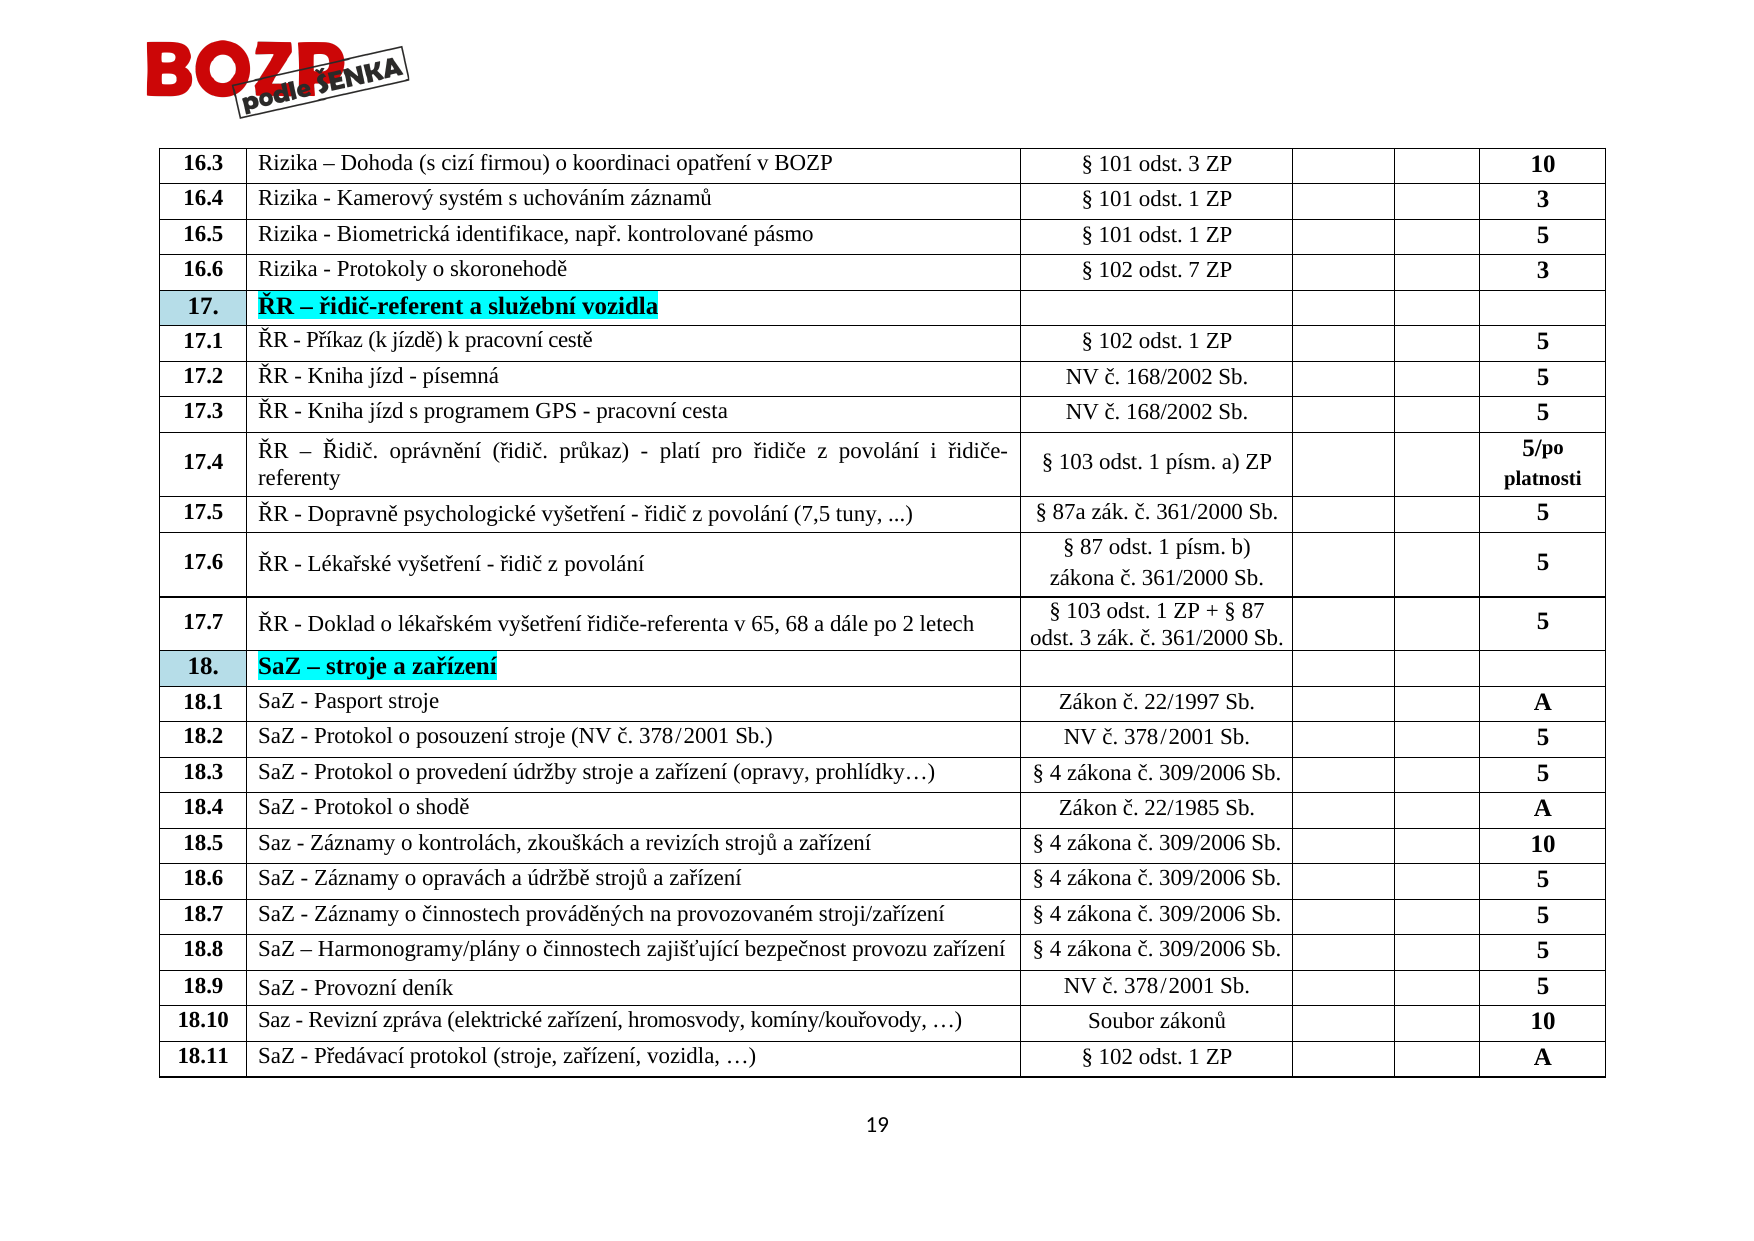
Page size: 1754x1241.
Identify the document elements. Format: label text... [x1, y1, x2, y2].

table_cell NV č. 168/2002 Sb. [1021, 397, 1292, 432]
table_cell [1293, 433, 1394, 496]
table_cell [1395, 598, 1479, 650]
table_cell [1395, 829, 1479, 863]
table_cell [1395, 362, 1479, 396]
table_cell Rizika - Protokoly o skoronehodě [247, 255, 1020, 290]
table_cell § 101 odst. 1 ZP [1021, 184, 1292, 219]
table_cell ŘR – řidič-referent a služební vozidla [247, 291, 1020, 325]
table_cell ŘR – Řidič. oprávnění (řidič. průkaz) - platí pro řidiče z povolání i řidiče-referenty [247, 433, 1020, 496]
table_cell 17.6 [160, 533, 246, 596]
table_cell [1395, 533, 1479, 596]
table_cell ŘR - Lékařské vyšetření - řidič z povolání [247, 533, 1020, 596]
table_cell [1293, 864, 1394, 899]
table_cell 10 [1480, 149, 1605, 183]
table_cell SaZ - Protokol o shodě [247, 793, 1020, 828]
table_cell 18.4 [160, 793, 246, 828]
table_cell 18.10 [160, 1006, 246, 1041]
table_cell SaZ - Protokol o provedení údržby stroje a zařízení (opravy, prohlídky…) [247, 758, 1020, 792]
table_cell [1021, 291, 1292, 325]
table_cell 16.6 [160, 255, 246, 290]
table_cell SaZ - Záznamy o činnostech prováděných na provozovaném stroji/zařízení [247, 900, 1020, 934]
table_cell § 4 zákona č. 309/2006 Sb. [1021, 864, 1292, 899]
table_cell [1293, 497, 1394, 532]
table_cell 17. [160, 291, 246, 325]
table_cell SaZ – stroje a zařízení [247, 651, 1020, 686]
table_cell 18.6 [160, 864, 246, 899]
table_cell 16.4 [160, 184, 246, 219]
table_cell 17.5 [160, 497, 246, 532]
table_cell [1293, 1042, 1394, 1076]
table_cell § 102 odst. 7 ZP [1021, 255, 1292, 290]
table_cell 18. [160, 651, 246, 686]
table_cell 17.4 [160, 433, 246, 496]
table_cell § 103 odst. 1 ZP + § 87 odst. 3 zák. č. 361/2000 Sb. [1021, 598, 1292, 650]
table_cell [1293, 291, 1394, 325]
table_cell [1395, 326, 1479, 361]
table_cell [1395, 433, 1479, 496]
table_cell 18.1 [160, 687, 246, 721]
table_cell 18.8 [160, 935, 246, 970]
table_cell 18.3 [160, 758, 246, 792]
table_cell [1395, 935, 1479, 970]
table_cell § 4 zákona č. 309/2006 Sb. [1021, 900, 1292, 934]
table_cell A [1480, 687, 1605, 721]
table_cell [1395, 971, 1479, 1005]
table_cell [1293, 793, 1394, 828]
table_cell § 103 odst. 1 písm. a) ZP [1021, 433, 1292, 496]
table_cell 3 [1480, 184, 1605, 219]
table_cell Saz - Záznamy o kontrolách, zkouškách a revizích strojů a zařízení [247, 829, 1020, 863]
table_cell 5 [1480, 864, 1605, 899]
table_cell Rizika - Biometrická identifikace, např. kontrolované pásmo [247, 220, 1020, 254]
table_cell [1395, 1006, 1479, 1041]
table_cell 18.9 [160, 971, 246, 1005]
table_cell [1395, 758, 1479, 792]
table_cell § 102 odst. 1 ZP [1021, 1042, 1292, 1076]
table_cell 5 [1480, 935, 1605, 970]
table_cell NV č. 168/2002 Sb. [1021, 362, 1292, 396]
table_cell [1293, 220, 1394, 254]
table_cell § 4 zákona č. 309/2006 Sb. [1021, 758, 1292, 792]
table_cell 17.3 [160, 397, 246, 432]
table_cell Rizika – Dohoda (s cizí firmou) o koordinaci opatření v BOZP [247, 149, 1020, 183]
table_cell [1293, 722, 1394, 757]
table_cell [1293, 900, 1394, 934]
table_cell [1395, 149, 1479, 183]
table_cell SaZ - Pasport stroje [247, 687, 1020, 721]
table_cell SaZ - Záznamy o opravách a údržbě strojů a zařízení [247, 864, 1020, 899]
table_cell 5 [1480, 497, 1605, 532]
table_cell A [1480, 1042, 1605, 1076]
table_cell § 4 zákona č. 309/2006 Sb. [1021, 829, 1292, 863]
picture [146, 40, 410, 119]
table_cell [1395, 255, 1479, 290]
table_cell 18.5 [160, 829, 246, 863]
table_cell SaZ - Provozní deník [247, 971, 1020, 1005]
table_cell [1395, 722, 1479, 757]
table_cell [1395, 1042, 1479, 1076]
table_cell 18.2 [160, 722, 246, 757]
table_cell SaZ – Harmonogramy/plány o činnostech zajišťující bezpečnost provozu zařízení [247, 935, 1020, 970]
table_cell [1395, 397, 1479, 432]
table_cell 5 [1480, 397, 1605, 432]
table_cell 5 [1480, 220, 1605, 254]
table_cell § 101 odst. 1 ZP [1021, 220, 1292, 254]
table_cell [1395, 184, 1479, 219]
table_cell [1395, 864, 1479, 899]
table_cell 5/po platnosti [1480, 433, 1605, 496]
table_cell [1293, 362, 1394, 396]
table_cell [1293, 326, 1394, 361]
table_cell 3 [1480, 255, 1605, 290]
table_cell ŘR - Kniha jízd s programem GPS - pracovní cesta [247, 397, 1020, 432]
table_cell 5 [1480, 900, 1605, 934]
table_cell 5 [1480, 362, 1605, 396]
table_cell § 102 odst. 1 ZP [1021, 326, 1292, 361]
table_cell 5 [1480, 598, 1605, 650]
table_cell [1293, 184, 1394, 219]
table_cell 17.1 [160, 326, 246, 361]
table_cell [1293, 687, 1394, 721]
table_cell [1395, 220, 1479, 254]
table_cell 16.5 [160, 220, 246, 254]
table_cell [1293, 829, 1394, 863]
table_cell 17.2 [160, 362, 246, 396]
table_cell [1395, 687, 1479, 721]
table_cell NV č. 378 / 2001 Sb. [1021, 722, 1292, 757]
table_cell NV č. 378 / 2001 Sb. [1021, 971, 1292, 1005]
table_cell [1395, 900, 1479, 934]
table_cell 5 [1480, 533, 1605, 596]
table_cell SaZ - Předávací protokol (stroje, zařízení, vozidla, …) [247, 1042, 1020, 1076]
table_cell 10 [1480, 1006, 1605, 1041]
table_cell [1293, 651, 1394, 686]
table_cell 5 [1480, 722, 1605, 757]
table_cell 17.7 [160, 598, 246, 650]
table_cell ŘR - Doklad o lékařském vyšetření řidiče-referenta v 65, 68 a dále po 2 letech [247, 598, 1020, 650]
table_cell [1293, 397, 1394, 432]
table_cell [1395, 497, 1479, 532]
table_cell [1021, 651, 1292, 686]
table_cell [1293, 1006, 1394, 1041]
table_cell Soubor zákonů [1021, 1006, 1292, 1041]
table_cell ŘR - Dopravně psychologické vyšetření - řidič z povolání (7,5 tuny, ...) [247, 497, 1020, 532]
table_cell Saz - Revizní zpráva (elektrické zařízení, hromosvody, komíny/kouřovody, …) [247, 1006, 1020, 1041]
table_cell § 87 odst. 1 písm. b) zákona č. 361/2000 Sb. [1021, 533, 1292, 596]
table_cell [1480, 291, 1605, 325]
table_cell [1395, 793, 1479, 828]
table_cell § 4 zákona č. 309/2006 Sb. [1021, 935, 1292, 970]
table_cell 16.3 [160, 149, 246, 183]
table_cell 18.7 [160, 900, 246, 934]
table_cell 18.11 [160, 1042, 246, 1076]
table_cell ŘR - Kniha jízd - písemná [247, 362, 1020, 396]
table_cell A [1480, 793, 1605, 828]
table_cell [1293, 149, 1394, 183]
table_cell [1293, 533, 1394, 596]
table_cell 10 [1480, 829, 1605, 863]
table_cell [1293, 598, 1394, 650]
table_cell 5 [1480, 758, 1605, 792]
table_cell § 87a zák. č. 361/2000 Sb. [1021, 497, 1292, 532]
table_cell [1395, 651, 1479, 686]
table_cell [1293, 971, 1394, 1005]
table_cell 5 [1480, 326, 1605, 361]
table_cell ŘR - Příkaz (k jízdě) k pracovní cestě [247, 326, 1020, 361]
table_cell Zákon č. 22/1985 Sb. [1021, 793, 1292, 828]
table_cell § 101 odst. 3 ZP [1021, 149, 1292, 183]
table_cell [1480, 651, 1605, 686]
table_cell [1293, 255, 1394, 290]
table_cell 5 [1480, 971, 1605, 1005]
table_cell [1293, 758, 1394, 792]
table_cell [1293, 935, 1394, 970]
table_cell [1395, 291, 1479, 325]
table_cell Zákon č. 22/1997 Sb. [1021, 687, 1292, 721]
table_cell SaZ - Protokol o posouzení stroje (NV č. 378 / 2001 Sb.) [247, 722, 1020, 757]
table_cell Rizika - Kamerový systém s uchováním záznamů [247, 184, 1020, 219]
